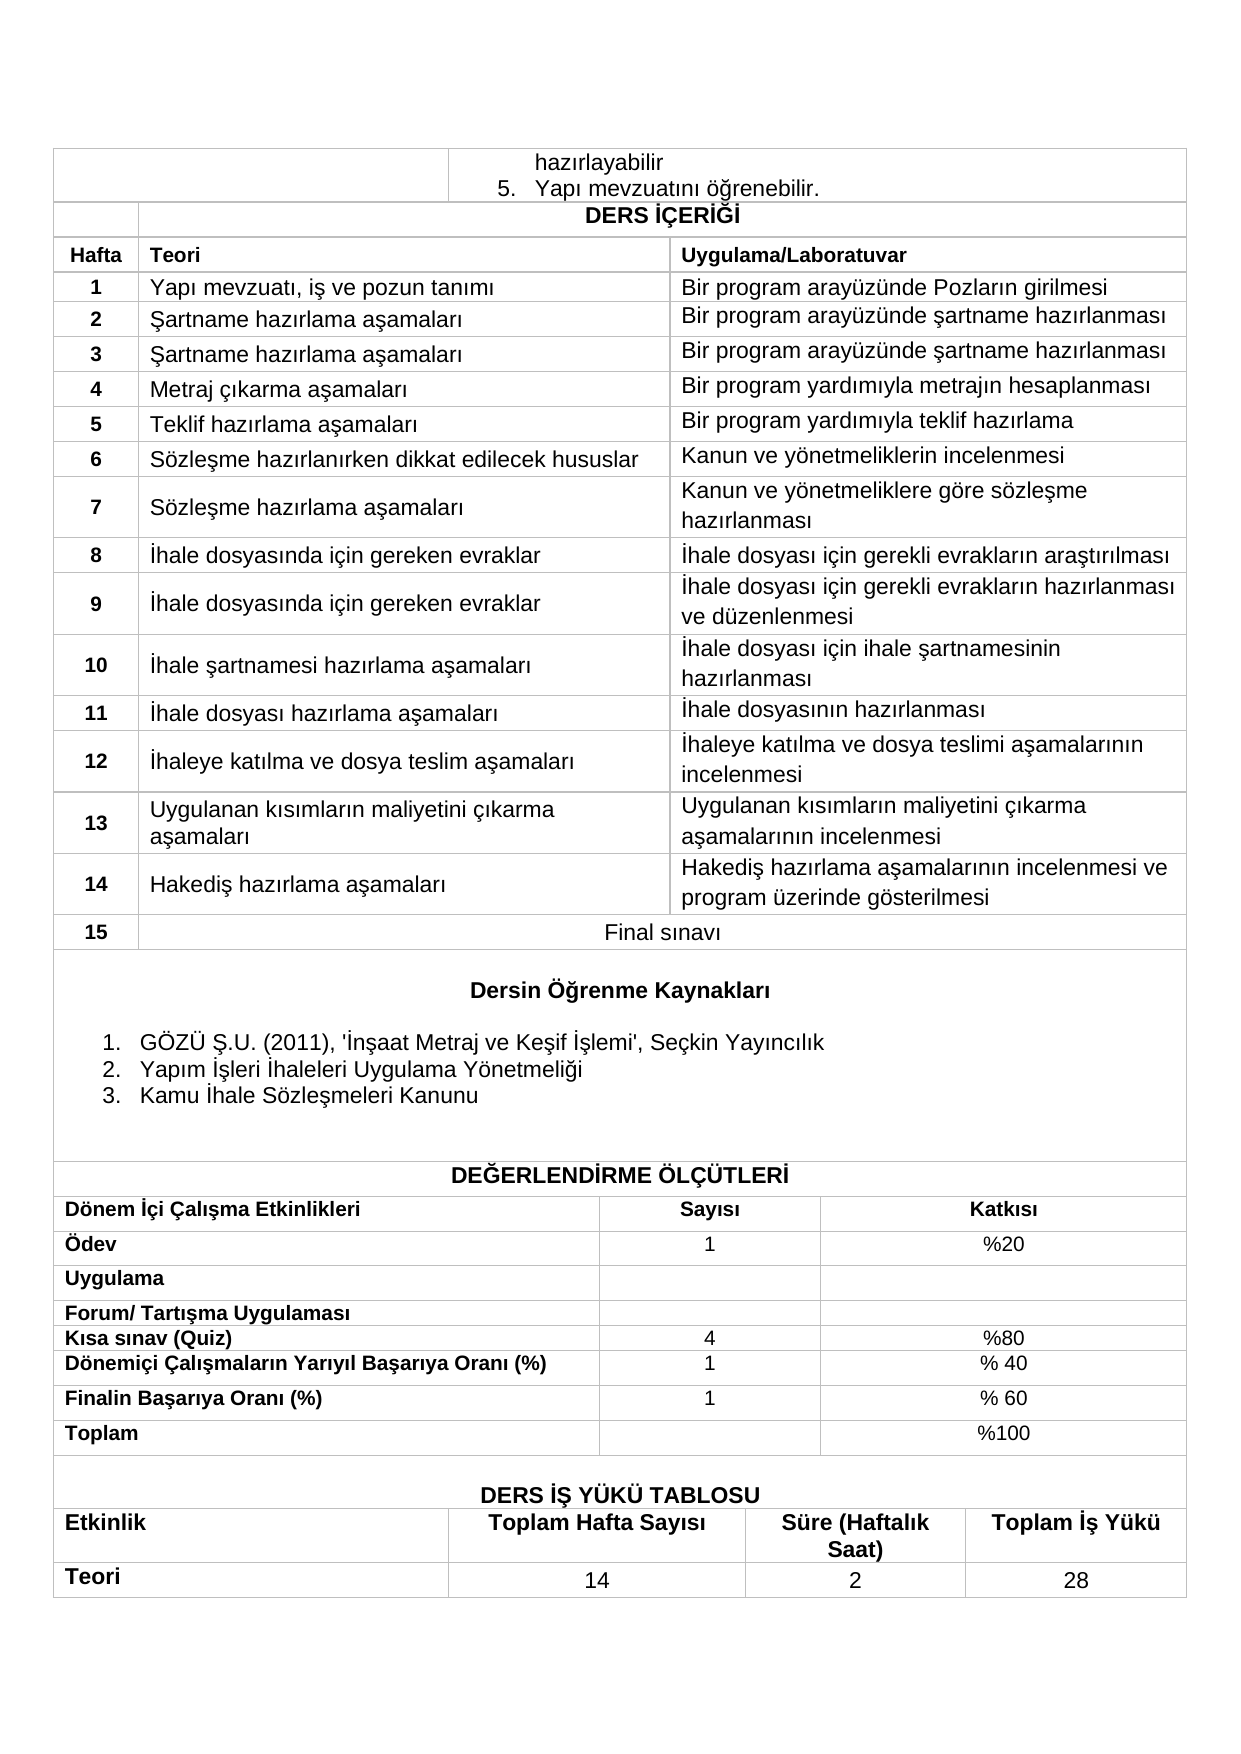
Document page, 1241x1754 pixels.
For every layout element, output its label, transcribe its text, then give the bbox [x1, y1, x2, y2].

table_cell Uygulama [54, 1266, 599, 1300]
table_cell Dersin Öğrenme Kaynakları GÖZÜ Ş.U. (2011), 'İnşaat Metraj ve Keşif İşlemi', Seçkin Yayıncılık Yapım İşleri İhaleleri Uygulama Yönetmeliği Kamu İhale Sözleşmeleri Kanunu [54, 950, 1186, 1161]
table_cell 13 [54, 793, 138, 853]
table_cell 7 [54, 477, 138, 537]
table_cell Toplam [54, 1421, 599, 1454]
table_cell %20 [821, 1232, 1186, 1265]
table_cell İhale dosyasında için gereken evraklar [139, 573, 669, 633]
table_cell %100 [821, 1421, 1186, 1454]
table_cell 1 [54, 273, 138, 301]
table_cell Hakediş hazırlama aşamalarının incelenmesi ve program üzerinde gösterilmesi [671, 854, 1186, 914]
table_cell Teori [54, 1563, 448, 1597]
table_cell DERS İŞ YÜKÜ TABLOSU [54, 1456, 1186, 1508]
table_cell Süre (Haftalık Saat) [746, 1509, 965, 1562]
table_cell Yapı mevzuatı, iş ve pozun tanımı [139, 273, 669, 301]
table_cell [821, 1301, 1186, 1325]
table_cell Toplam Hafta Sayısı [449, 1509, 745, 1562]
table_cell İhale dosyasında için gereken evraklar [139, 538, 669, 572]
table_cell Uygulanan kısımların maliyetini çıkarma aşamalarının incelenmesi [671, 793, 1186, 853]
table_cell İhale dosyası hazırlama aşamaları [139, 696, 669, 730]
table_cell [600, 1266, 820, 1300]
table_cell İhale dosyası için ihale şartnamesinin hazırlanması [671, 635, 1186, 695]
table_cell 4 [54, 372, 138, 406]
table_cell İhaleye katılma ve dosya teslimi aşamalarının incelenmesi [671, 731, 1186, 791]
table_cell Kanun ve yönetmeliklere göre sözleşme hazırlanması [671, 477, 1186, 537]
table_cell Hafta [54, 238, 138, 271]
table_cell Teklif hazırlama aşamaları [139, 407, 669, 441]
table_cell 2 [746, 1563, 965, 1597]
table_cell 28 [966, 1563, 1186, 1597]
table_cell [821, 1266, 1186, 1300]
table_cell 3 [54, 337, 138, 371]
table_cell Dönemiçi Çalışmaların Yarıyıl Başarıya Oranı (%) [54, 1351, 599, 1385]
table_cell 2 [54, 302, 138, 336]
table_cell % 40 [821, 1351, 1186, 1385]
table_cell % 60 [821, 1386, 1186, 1419]
table_cell 1 [600, 1386, 820, 1419]
table_cell Toplam İş Yükü [966, 1509, 1186, 1562]
table_cell DEĞERLENDİRME ÖLÇÜTLERİ [54, 1162, 1186, 1196]
table_cell Sözleşme hazırlanırken dikkat edilecek hususlar [139, 442, 669, 476]
table_cell Hakediş hazırlama aşamaları [139, 854, 669, 914]
table_cell Uygulama/Laboratuvar [671, 238, 1186, 271]
table_cell [600, 1301, 820, 1325]
table_cell [600, 1421, 820, 1454]
table_cell Final sınavı [139, 915, 1186, 949]
table_cell Teori [139, 238, 669, 271]
table_cell 5 [54, 407, 138, 441]
table_cell 10 [54, 635, 138, 695]
table_cell Dönem İçi Çalışma Etkinlikleri [54, 1197, 599, 1231]
table_cell İhale dosyası için gerekli evrakların araştırılması [671, 538, 1186, 572]
table_cell Bir program yardımıyla teklif hazırlama [671, 407, 1186, 441]
table_cell Kısa sınav (Quiz) [54, 1326, 599, 1350]
table_cell Katkısı [821, 1197, 1186, 1231]
table_cell DERS İÇERİĞİ [139, 203, 1186, 236]
table_cell Bir program arayüzünde şartname hazırlanması [671, 302, 1186, 336]
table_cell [54, 149, 448, 201]
table_cell Şartname hazırlama aşamaları [139, 337, 669, 371]
table_cell 14 [54, 854, 138, 914]
table_cell 1 [600, 1232, 820, 1265]
table_cell 6 [54, 442, 138, 476]
table_cell 12 [54, 731, 138, 791]
table_cell 1 [600, 1351, 820, 1385]
table_cell 11 [54, 696, 138, 730]
table_cell %80 [821, 1326, 1186, 1350]
table_cell Sözleşme hazırlama aşamaları [139, 477, 669, 537]
table_cell Şartname hazırlama aşamaları [139, 302, 669, 336]
table_cell Uygulanan kısımların maliyetini çıkarma aşamaları [139, 793, 669, 853]
table_cell Sayısı [600, 1197, 820, 1231]
table_cell Finalin Başarıya Oranı (%) [54, 1386, 599, 1419]
table_cell İhaleye katılma ve dosya teslim aşamaları [139, 731, 669, 791]
table_cell Bir program yardımıyla metrajın hesaplanması [671, 372, 1186, 406]
table_cell 15 [54, 915, 138, 949]
table_cell İhale dosyası için gerekli evrakların hazırlanması ve düzenlenmesi [671, 573, 1186, 633]
table_cell İhale dosyasının hazırlanması [671, 696, 1186, 730]
table_cell İhale şartnamesi hazırlama aşamaları [139, 635, 669, 695]
table_cell Metraj çıkarma aşamaları [139, 372, 669, 406]
table_cell 14 [449, 1563, 745, 1597]
table_cell Forum/ Tartışma Uygulaması [54, 1301, 599, 1325]
table_cell Ödev [54, 1232, 599, 1265]
table_cell Bir program arayüzünde Pozların girilmesi [671, 273, 1186, 301]
table_cell Bir program arayüzünde şartname hazırlanması [671, 337, 1186, 371]
table_cell 9 [54, 573, 138, 633]
table_cell 8 [54, 538, 138, 572]
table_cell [449, 149, 1186, 201]
table_cell [54, 203, 138, 236]
table_cell 4 [600, 1326, 820, 1350]
table_cell Etkinlik [54, 1509, 448, 1562]
table_cell Kanun ve yönetmeliklerin incelenmesi [671, 442, 1186, 476]
